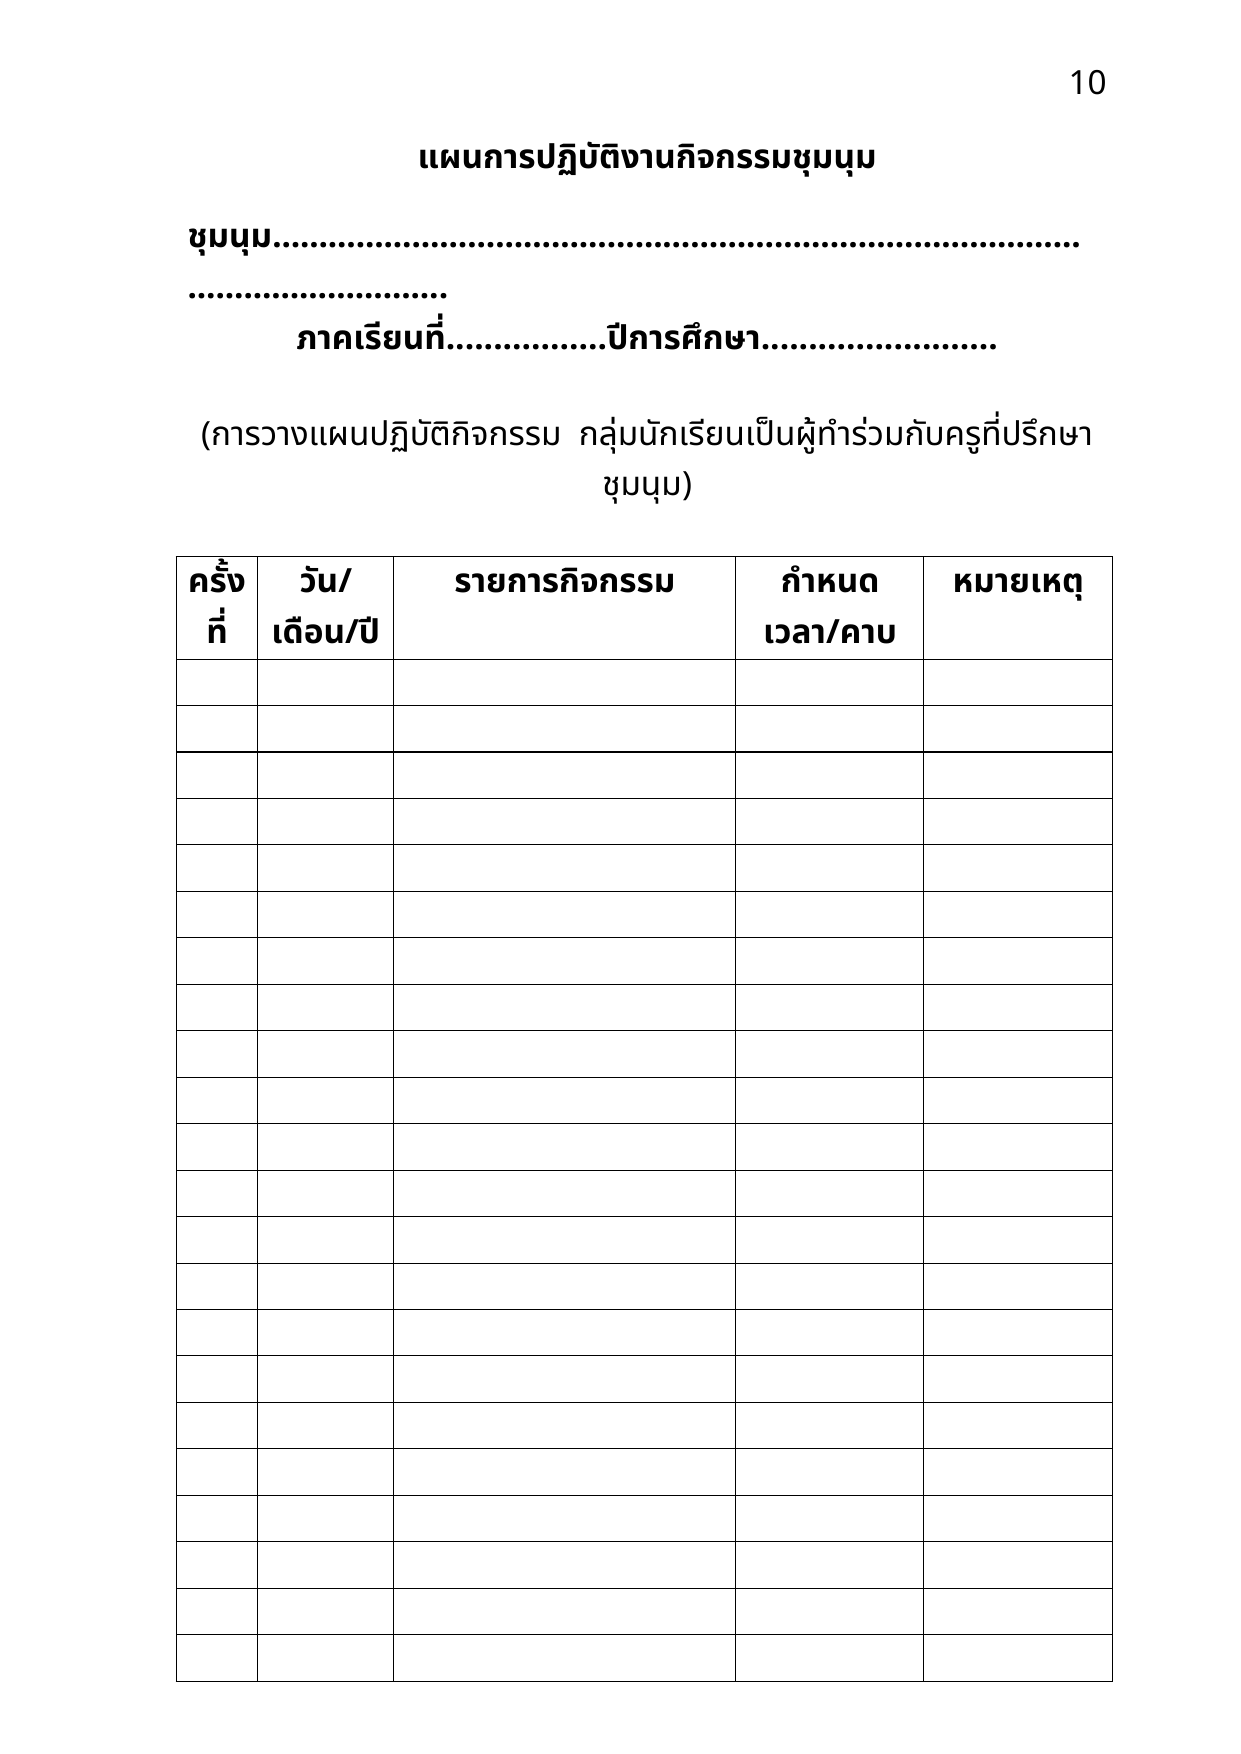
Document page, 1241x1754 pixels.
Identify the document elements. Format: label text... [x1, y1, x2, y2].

table_cell [177, 1496, 257, 1541]
table_cell [924, 1496, 1112, 1541]
table_cell [258, 1589, 393, 1634]
table_cell [736, 1031, 923, 1077]
table_cell [924, 753, 1112, 798]
table_cell [394, 1124, 735, 1169]
table_cell [394, 1542, 735, 1588]
table_cell [177, 1635, 257, 1681]
table_cell [258, 753, 393, 798]
table_cell [258, 1264, 393, 1309]
table_cell [736, 1496, 923, 1541]
table_cell [258, 1171, 393, 1216]
table_cell [924, 1635, 1112, 1681]
table_cell [394, 1635, 735, 1681]
table_cell [924, 1542, 1112, 1588]
table_cell [924, 1031, 1112, 1077]
table_cell [177, 845, 257, 891]
table_cell [258, 1542, 393, 1588]
table_cell [924, 1217, 1112, 1262]
table_cell [736, 892, 923, 937]
table_cell [177, 1449, 257, 1495]
table_cell [924, 799, 1112, 844]
table_cell [736, 1449, 923, 1495]
table_cell [258, 1310, 393, 1355]
table_cell [394, 1217, 735, 1262]
table_cell [924, 985, 1112, 1030]
text แผนการปฏิบัติงานกิจกรรมชุมนุม [187, 133, 1106, 184]
table_cell [177, 985, 257, 1030]
table_cell [258, 1496, 393, 1541]
table_cell [394, 938, 735, 984]
table_cell [924, 1589, 1112, 1634]
table_cell [258, 799, 393, 844]
table_cell [736, 1356, 923, 1402]
table_cell [177, 1310, 257, 1355]
text ชุมนุม……………………………………………………………………………………………………. [187, 184, 1106, 313]
table_cell [394, 706, 735, 751]
table_header วัน/เดือน/ปี [258, 557, 393, 658]
table_cell [924, 1264, 1112, 1309]
table_cell [736, 660, 923, 705]
table_cell [924, 1403, 1112, 1448]
table_cell [258, 1449, 393, 1495]
table_cell [258, 1403, 393, 1448]
table_cell [924, 1124, 1112, 1169]
table_cell [177, 1542, 257, 1588]
table_cell [177, 1403, 257, 1448]
table_cell [394, 1264, 735, 1309]
table_cell [394, 1496, 735, 1541]
table_cell [394, 1171, 735, 1216]
table_cell [924, 845, 1112, 891]
text ภาคเรียนที่.................ปีการศึกษา......................... [187, 313, 1106, 364]
table_cell [258, 706, 393, 751]
table_cell [258, 985, 393, 1030]
table_cell [736, 706, 923, 751]
table_cell [394, 1589, 735, 1634]
table_cell [177, 1217, 257, 1262]
table_header รายการกิจกรรม [394, 557, 735, 658]
table_cell [394, 1403, 735, 1448]
table_cell [177, 1171, 257, 1216]
table_cell [394, 799, 735, 844]
table_cell [394, 985, 735, 1030]
table_cell [177, 1356, 257, 1402]
table_cell [924, 1449, 1112, 1495]
table_cell [736, 938, 923, 984]
table_cell [394, 660, 735, 705]
table_cell [736, 1078, 923, 1123]
table_cell [177, 1031, 257, 1077]
table_cell [736, 845, 923, 891]
text (การวางแผนปฏิบัติกิจกรรม กลุ่มนักเรียนเป็นผู้ทำร่วมกับครูที่ปรึกษาชุมนุม) [187, 409, 1106, 511]
table_cell [258, 1031, 393, 1077]
table_cell [736, 1217, 923, 1262]
table_cell [177, 1264, 257, 1309]
table_header ครั้งที่ [177, 557, 257, 658]
table_cell [924, 1310, 1112, 1355]
table_cell [736, 1171, 923, 1216]
table_cell [177, 1078, 257, 1123]
table_cell [924, 1078, 1112, 1123]
table_cell [258, 1217, 393, 1262]
table_cell [177, 1124, 257, 1169]
table_cell [258, 1078, 393, 1123]
table_cell [736, 1124, 923, 1169]
table_cell [736, 1403, 923, 1448]
table_cell [177, 660, 257, 705]
table_cell [394, 1031, 735, 1077]
table_cell [924, 892, 1112, 937]
table_cell [736, 1635, 923, 1681]
table_cell [177, 938, 257, 984]
table_cell [924, 938, 1112, 984]
table_cell [394, 1310, 735, 1355]
table_cell [924, 706, 1112, 751]
table_cell [736, 753, 923, 798]
table_cell [177, 892, 257, 937]
table_cell [736, 1310, 923, 1355]
table_cell [177, 753, 257, 798]
table_cell [177, 1589, 257, 1634]
table_cell [177, 799, 257, 844]
table_header กำหนดเวลา/คาบ [736, 557, 923, 658]
table_cell [736, 799, 923, 844]
table_cell [924, 1356, 1112, 1402]
table_cell [736, 985, 923, 1030]
table_cell [394, 1449, 735, 1495]
table_cell [394, 1356, 735, 1402]
table_cell [394, 845, 735, 891]
table_cell [736, 1542, 923, 1588]
table_cell [394, 892, 735, 937]
table_cell [736, 1264, 923, 1309]
table_cell [177, 706, 257, 751]
table_cell [394, 753, 735, 798]
table_cell [258, 892, 393, 937]
table_cell [924, 1171, 1112, 1216]
table_cell [258, 938, 393, 984]
table_cell [258, 1635, 393, 1681]
table_cell [924, 660, 1112, 705]
table_cell [258, 1356, 393, 1402]
table_cell [258, 1124, 393, 1169]
table_cell [394, 1078, 735, 1123]
table_header หมายเหตุ [924, 557, 1112, 658]
table_cell [736, 1589, 923, 1634]
table_cell [258, 845, 393, 891]
table_cell [258, 660, 393, 705]
